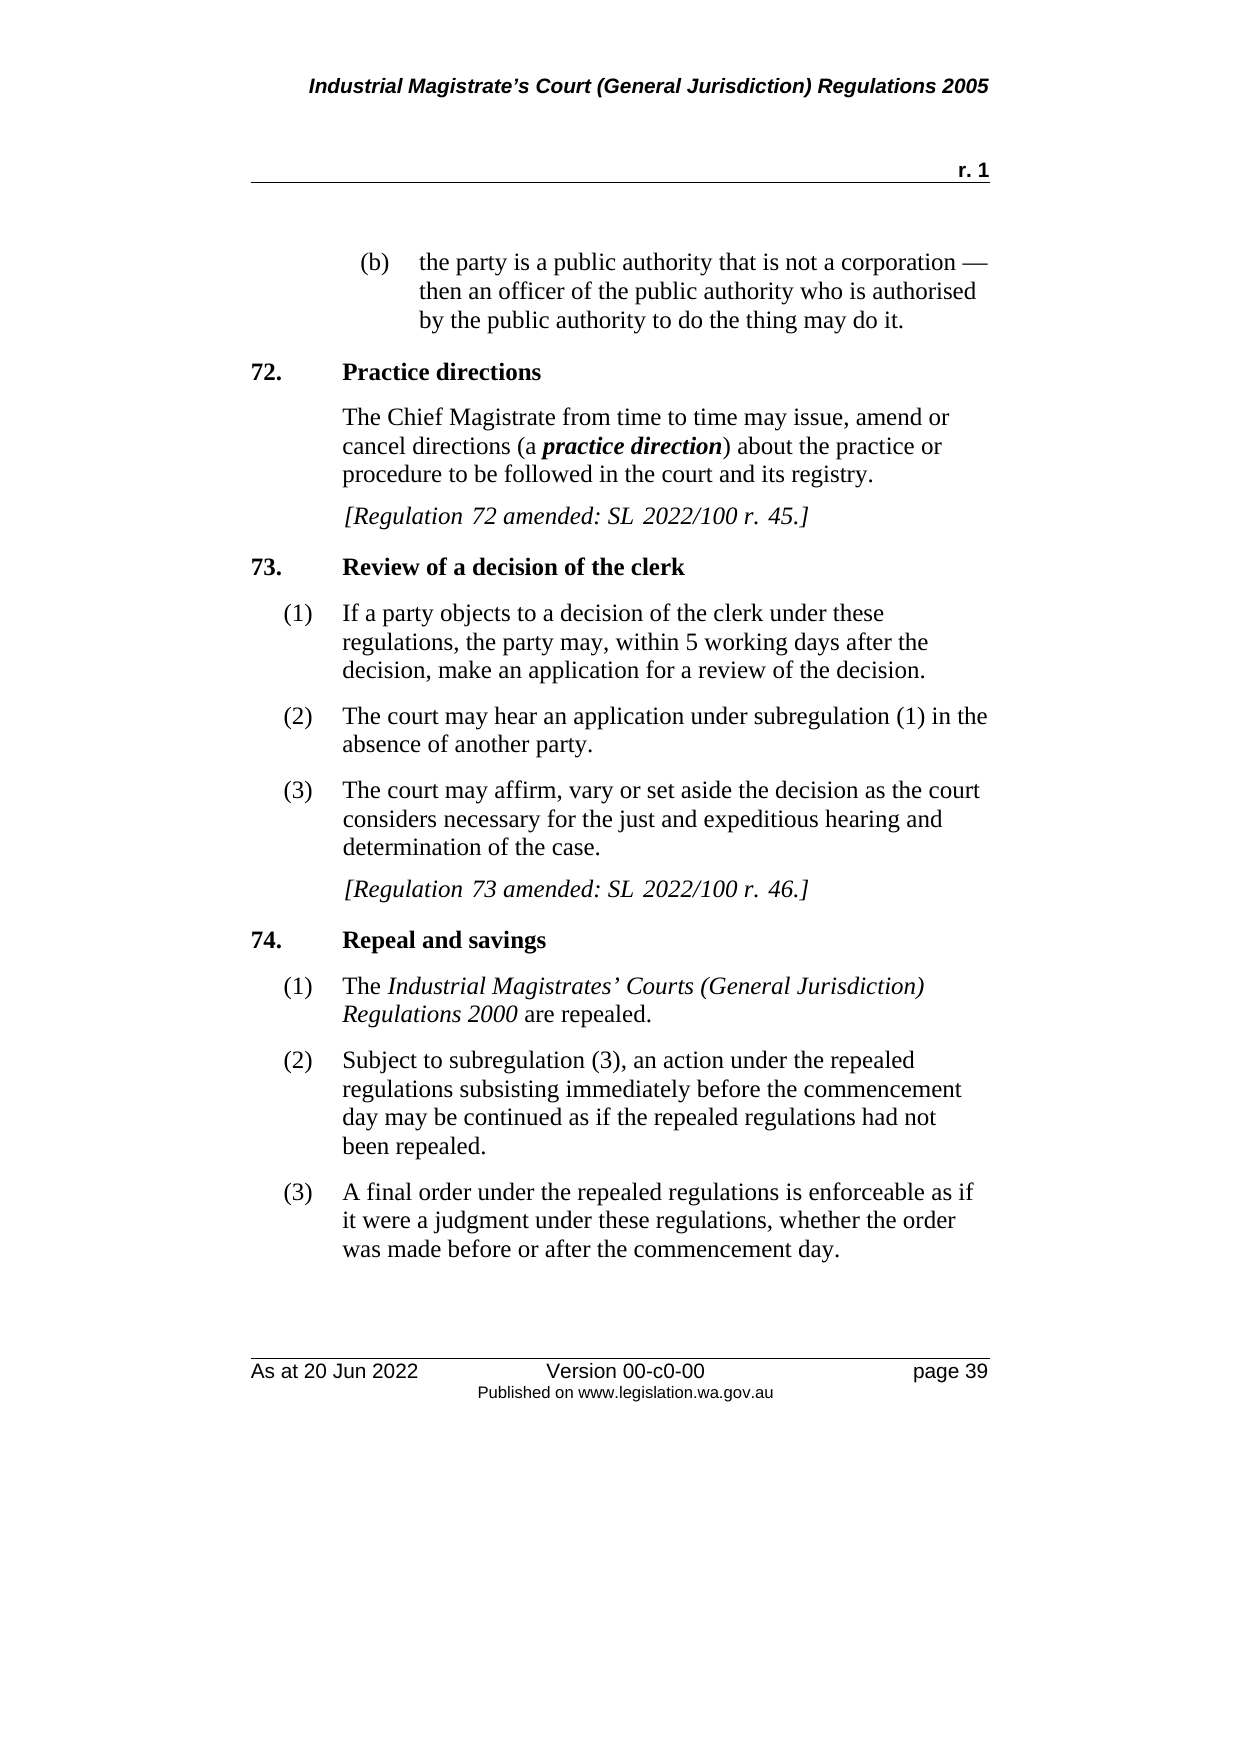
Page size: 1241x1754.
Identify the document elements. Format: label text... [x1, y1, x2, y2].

text [Regulation 73 amended: SL 2022/100 r. 46.] [251, 874, 990, 902]
text [Regulation 72 amended: SL 2022/100 r. 45.] [251, 501, 990, 529]
text (2) The court may hear an application under subregulation (1) in the absence of another party. [251, 701, 990, 758]
text (1) The Industrial Magistrates’ Courts (General Jurisdiction) Regulations 2000 are repealed. [251, 971, 990, 1028]
subtitle 74. Repeal and savings [251, 925, 990, 954]
text (1) If a party objects to a decision of the clerk under these regulations, the party may, within 5 working days after the decision, make an application for a review of the decision. [251, 598, 990, 684]
text (3) The court may affirm, vary or set aside the decision as the court considers necessary for the just and expeditious hearing and determination of the case. [251, 775, 990, 861]
text (b) the party is a public authority that is not a corporation —then an officer of the public authority who is authorised by the public authority to do the thing may do it. [251, 247, 990, 334]
subtitle 73. Review of a decision of the clerk [251, 552, 990, 581]
text The Chief Magistrate from time to time may issue, amend or cancel directions (a practice direction) about the practice or procedure to be followed in the court and its registry. [251, 402, 990, 488]
text (3) A final order under the repealed regulations is enforceable as if it were a judgment under these regulations, whether the order was made before or after the commencement day. [251, 1177, 990, 1263]
subtitle 72. Practice directions [251, 357, 990, 385]
text (2) Subject to subregulation (3), an action under the repealed regulations subsisting immediately before the commencement day may be continued as if the repealed regulations had not been repealed. [251, 1045, 990, 1160]
